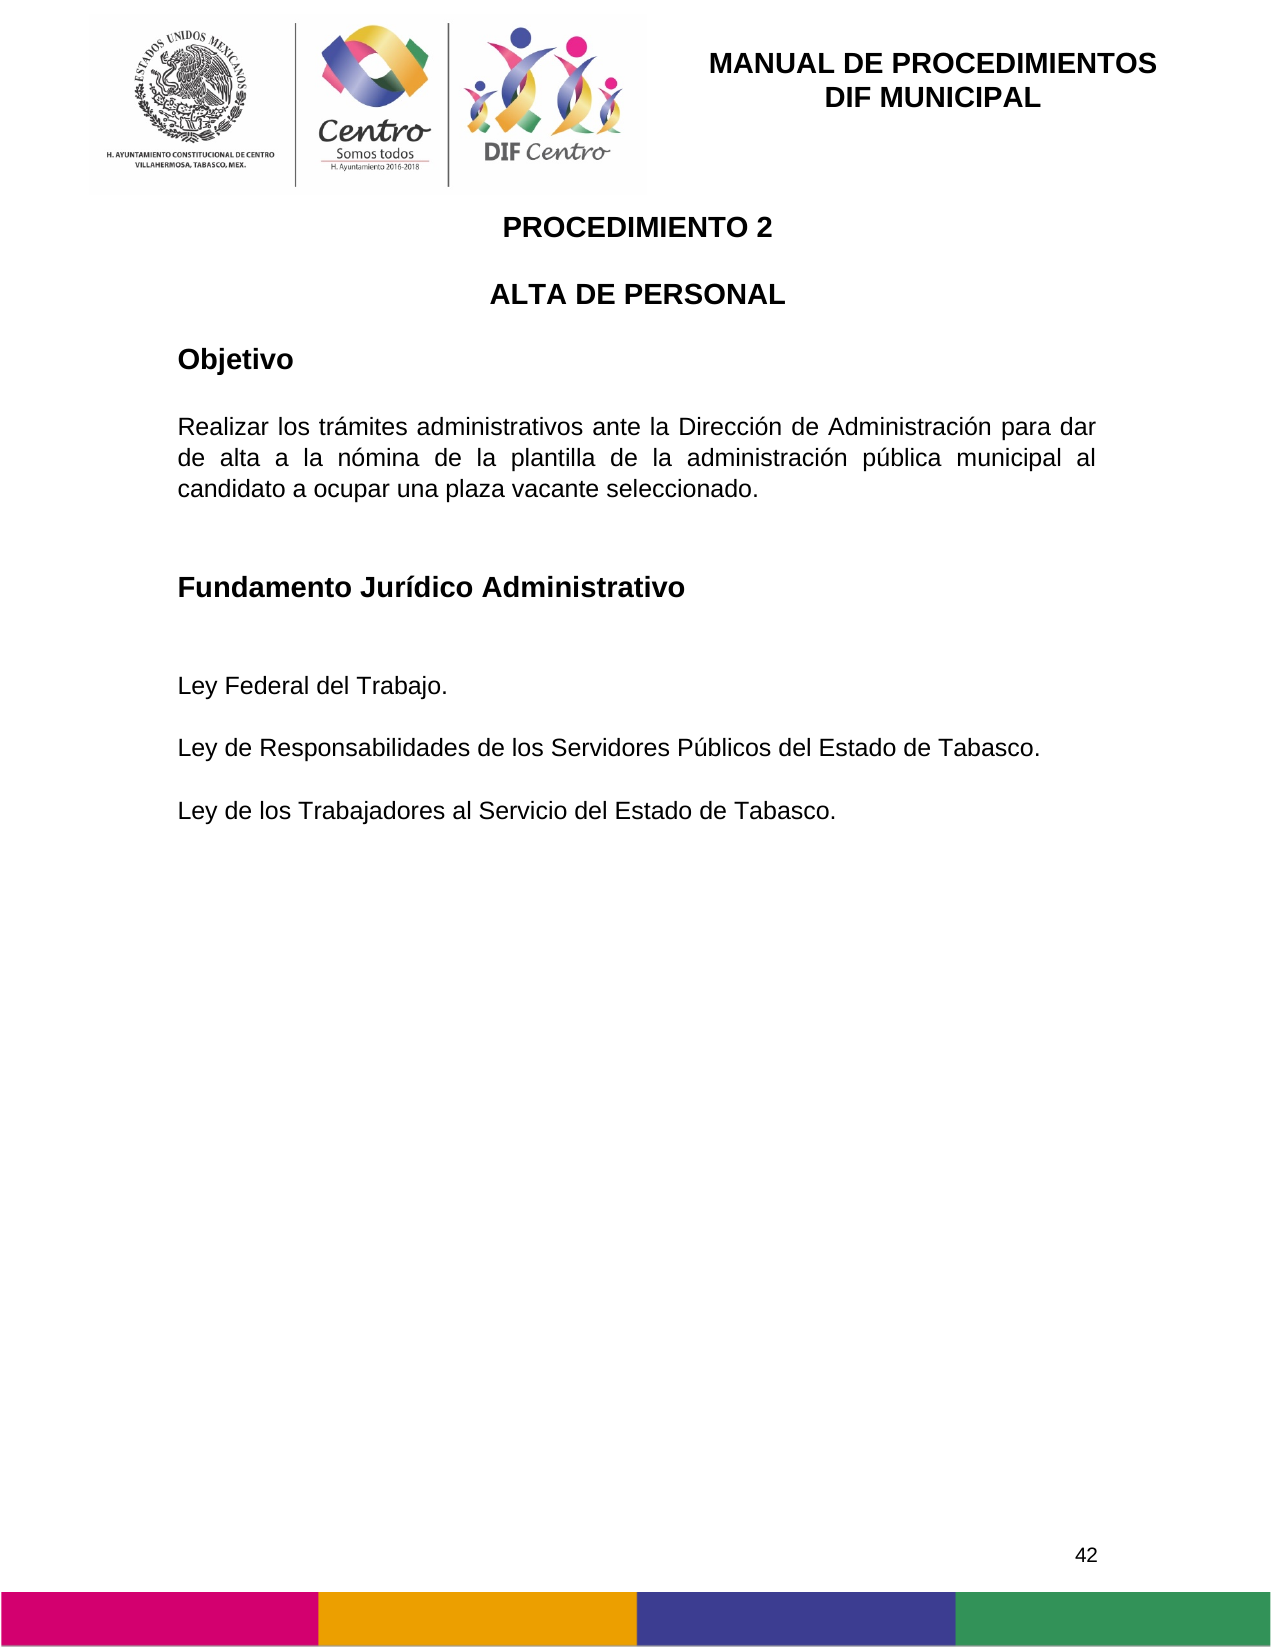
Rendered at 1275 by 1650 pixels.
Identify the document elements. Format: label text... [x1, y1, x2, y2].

text ALTA DE PERSONAL [177, 277, 1098, 311]
text PROCEDIMIENTO 2 [177, 210, 1098, 244]
text Ley de los Trabajadores al Servicio del Estado de Tabasco. [177, 793, 1098, 824]
picture [0, 1592, 1271, 1648]
text Ley Federal del Trabajo. [177, 668, 1098, 699]
text Ley de Responsabilidades de los Servidores Públicos del Estado de Tabasco. [177, 731, 1098, 762]
text Realizar los trámites administrativos ante la Dirección de Administración para dar de alta a la nómina de la plantilla de la administración pública municipal al candidato a ocupar una plaza vacante seleccionado. [177, 409, 1098, 503]
text Objetivo [177, 342, 1098, 376]
text Fundamento Jurídico Administrativo [177, 570, 1098, 603]
picture [88, 14, 648, 195]
